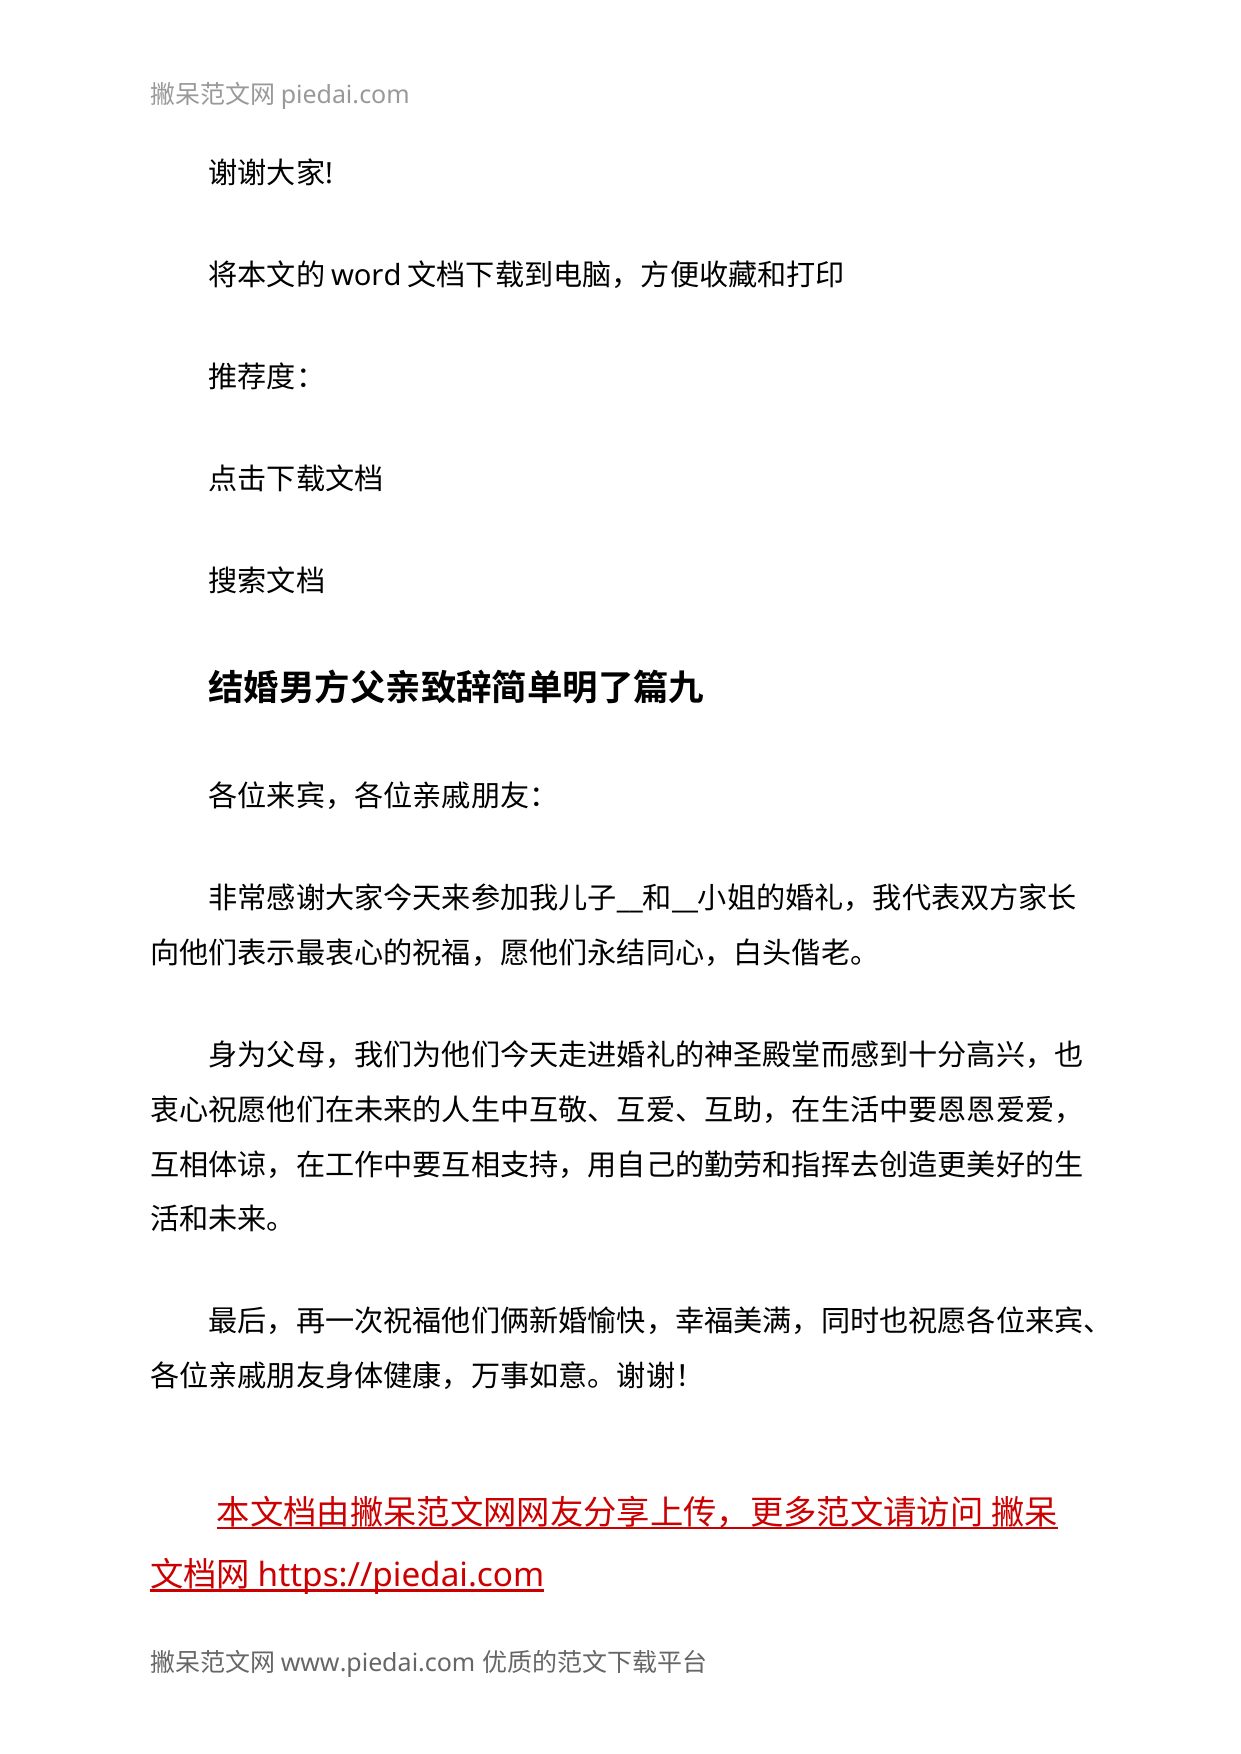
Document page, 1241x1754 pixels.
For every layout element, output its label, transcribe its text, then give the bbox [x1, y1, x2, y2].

text 谢谢大家! [150, 150, 1090, 192]
text 各位来宾，各位亲戚朋友： [150, 773, 1090, 815]
text 结婚男方父亲致辞简单明了篇九 [150, 659, 1090, 711]
text 将本文的word文档下载到电脑，方便收藏和打印 [150, 252, 1090, 294]
text 最后，再一次祝福他们俩新婚愉快，幸福美满，同时也祝愿各位来宾、各位亲戚朋友身体健康，万事如意。谢谢！ [150, 1298, 1090, 1395]
text 本文档由撇呆范文网网友分享上传，更多范文请访问 撇呆文档网 https://piedai.com [150, 1486, 1090, 1597]
text 点击下载文档 [150, 456, 1090, 498]
text 身为父母，我们为他们今天走进婚礼的神圣殿堂而感到十分高兴，也衷心祝愿他们在未来的人生中互敬、互爱、互助，在生活中要恩恩爱爱，互相体谅，在工作中要互相支持，用自己的勤劳和指挥去创造更美好的生活和未来。 [150, 1031, 1090, 1238]
text 推荐度： [150, 354, 1090, 396]
text 非常感谢大家今天来参加我儿子__和__小姐的婚礼，我代表双方家长向他们表示最衷心的祝福，愿他们永结同心，白头偕老。 [150, 874, 1090, 972]
text 搜索文档 [150, 557, 1090, 600]
